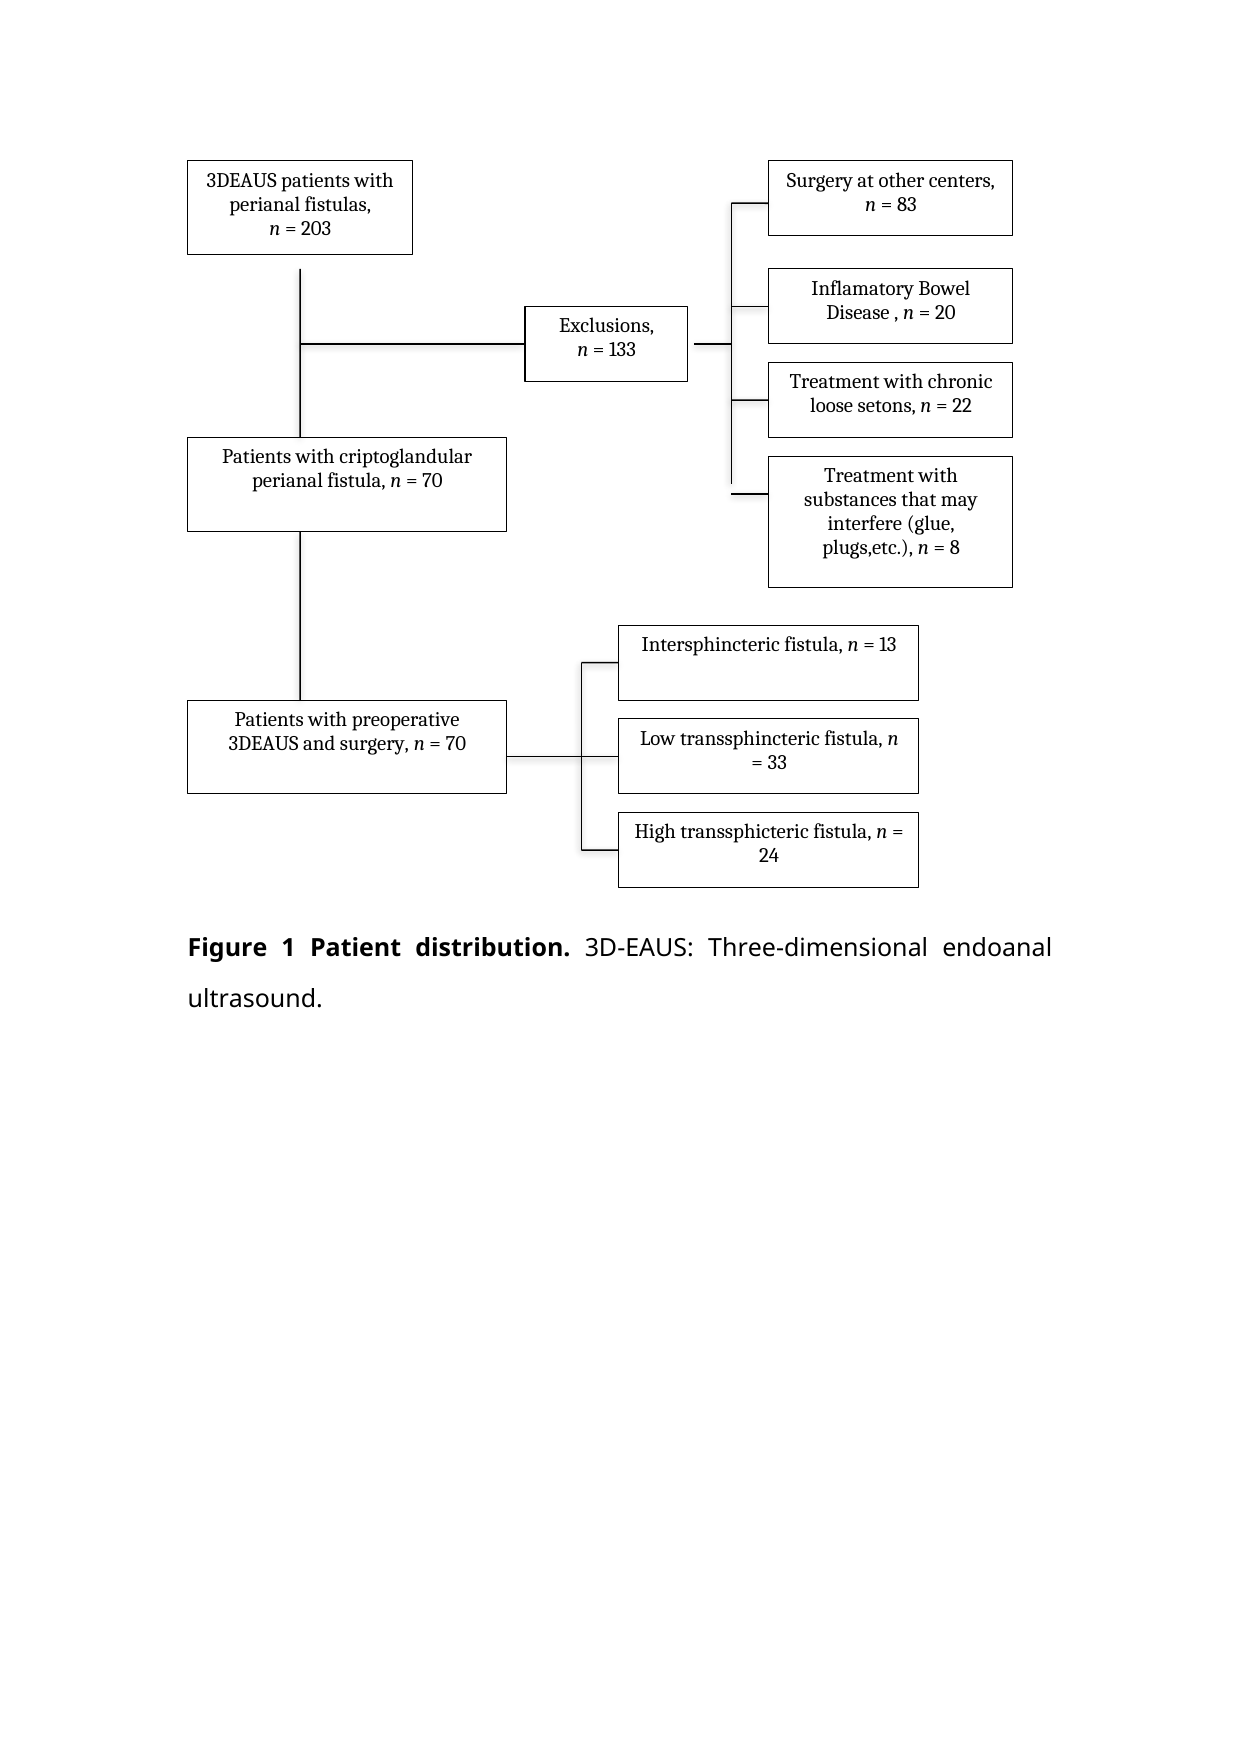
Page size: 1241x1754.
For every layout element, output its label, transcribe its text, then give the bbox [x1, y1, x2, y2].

text Figure 1 Patient distribution. 3D-EAUS: three-dimensional endoanal ultrasound. [187, 930, 1053, 1015]
